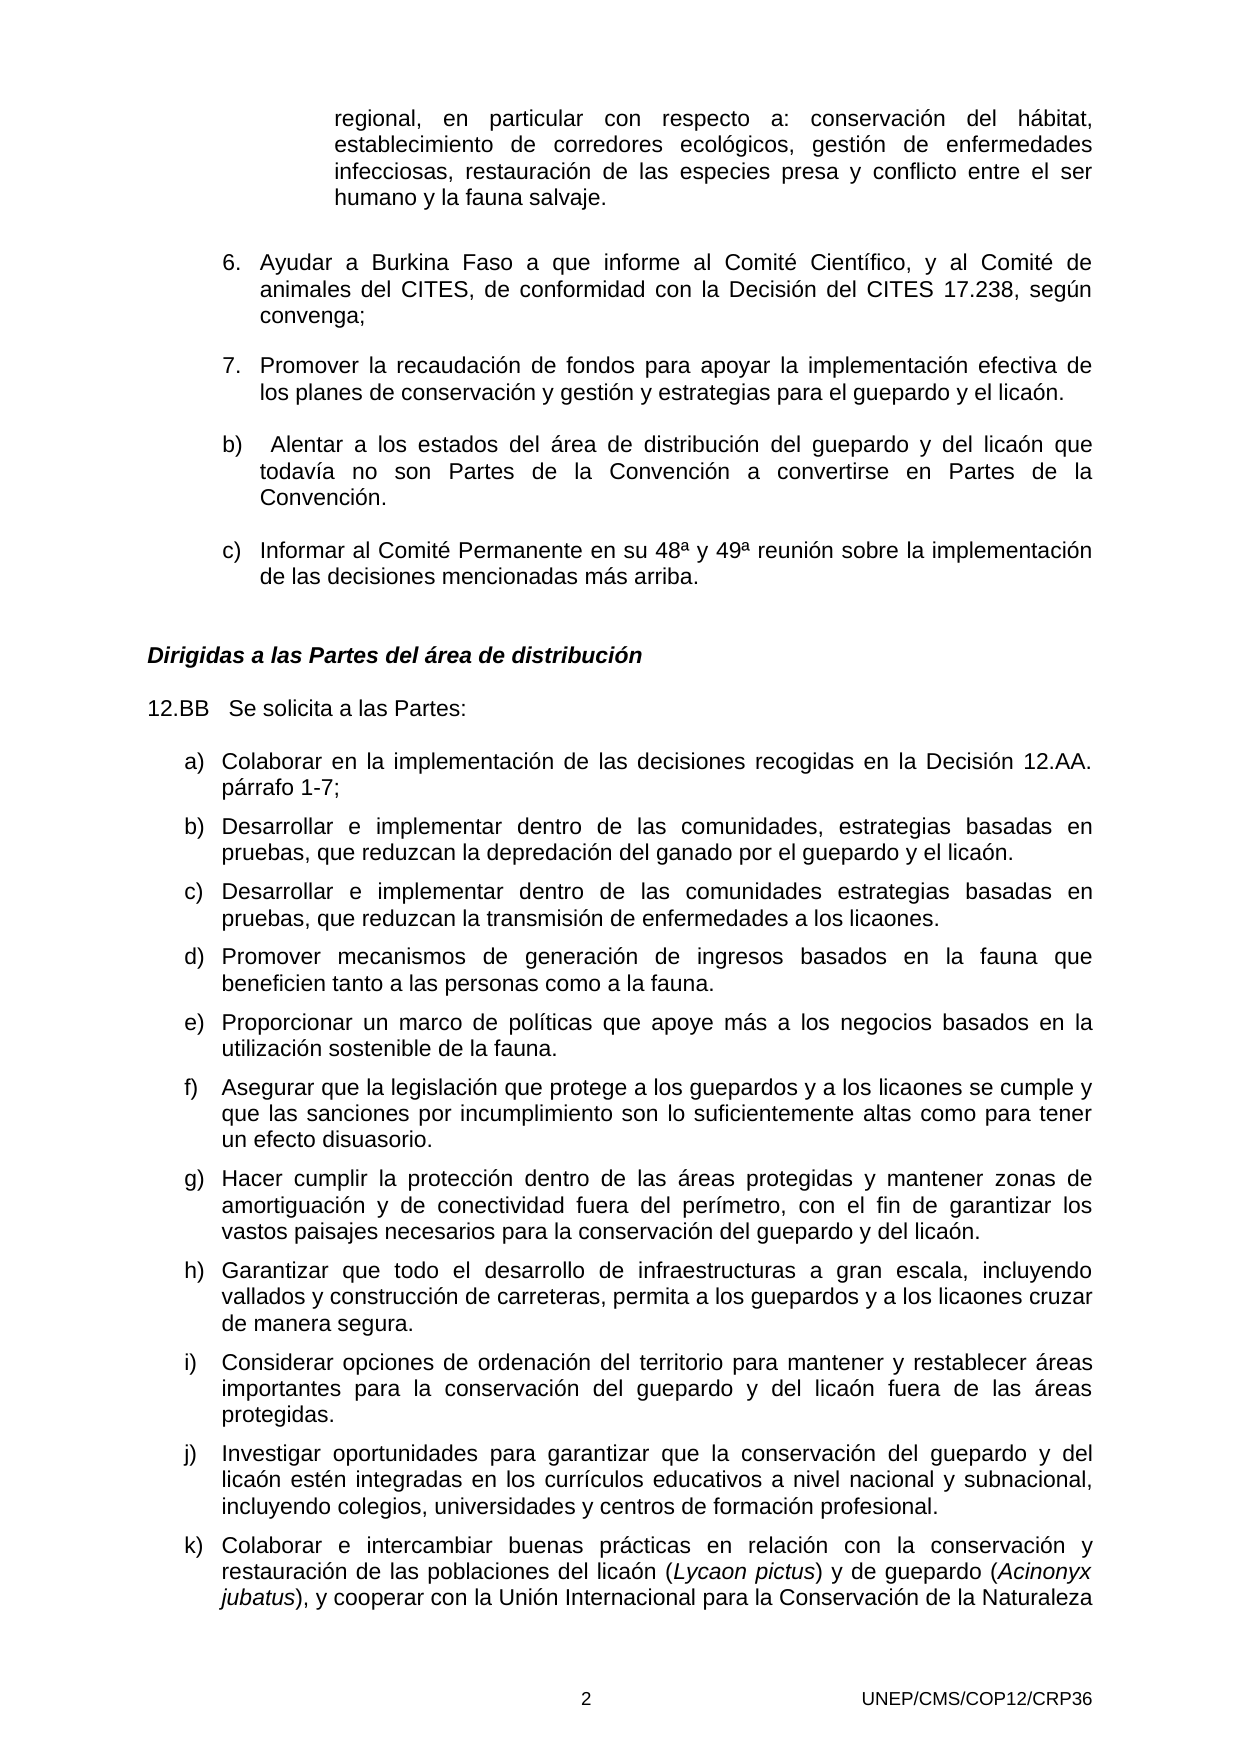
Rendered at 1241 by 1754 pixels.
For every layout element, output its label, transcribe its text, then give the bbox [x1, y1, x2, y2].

list Ayudar a Burkina Faso a que informe al Comité Científico, y al Comité de animales del CITES, de conformidad con la Decisión del CITES 17.238, según convenga; [222, 249, 1093, 328]
list Desarrollar e implementar dentro de las comunidades, estrategias basadas en pruebas, que reduzcan la depredación del ganado por el guepardo y el licaón. [184, 813, 1093, 866]
list Hacer cumplir la protección dentro de las áreas protegidas y mantener zonas de amortiguación y de conectividad fuera del perímetro, con el fin de garantizar los vastos paisajes necesarios para la conservación del guepardo y del licaón. [184, 1165, 1093, 1244]
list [184, 1532, 1093, 1611]
list Asegurar que la legislación que protege a los guepardos y a los licaones se cumple y que las sanciones por incumplimiento son lo suficientemente altas como para tener un efecto disuasorio. [184, 1074, 1093, 1153]
list Alentar a los estados del área de distribución del guepardo y del licaón que todavía no son Partes de la Convención a convertirse en Partes de la Convención. [222, 431, 1093, 511]
list Informar al Comité Permanente en su 48ª y 49ª reunión sobre la implementación de las decisiones mencionadas más arriba. [222, 537, 1093, 589]
list Colaborar en la implementación de las decisiones recogidas en la Decisión 12.AA. párrafo 1-7; [184, 748, 1093, 800]
text Dirigidas a las Partes del área de distribución [147, 642, 1093, 669]
list Garantizar que todo el desarrollo de infraestructuras a gran escala, incluyendo vallados y construcción de carreteras, permita a los guepardos y a los licaones cruzar de manera segura. [184, 1257, 1093, 1336]
text 12.BB Se solicita a las Partes: [147, 695, 1093, 721]
list Desarrollar e implementar dentro de las comunidades estrategias basadas en pruebas, que reduzcan la transmisión de enfermedades a los licaones. [184, 878, 1093, 931]
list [297, 105, 1093, 210]
list Proporcionar un marco de políticas que apoye más a los negocios basados en la utilización sostenible de la fauna. [184, 1008, 1093, 1061]
list Promover mecanismos de generación de ingresos basados en la fauna que beneficien tanto a las personas como a la fauna. [184, 943, 1093, 996]
list Considerar opciones de ordenación del territorio para mantener y restablecer áreas importantes para la conservación del guepardo y del licaón fuera de las áreas protegidas. [184, 1348, 1093, 1427]
list Investigar oportunidades para garantizar que la conservación del guepardo y del licaón estén integradas en los currículos educativos a nivel nacional y subnacional, incluyendo colegios, universidades y centros de formación profesional. [184, 1440, 1093, 1519]
list Promover la recaudación de fondos para apoyar la implementación efectiva de los planes de conservación y gestión y estrategias para el guepardo y el licaón. [222, 352, 1093, 405]
